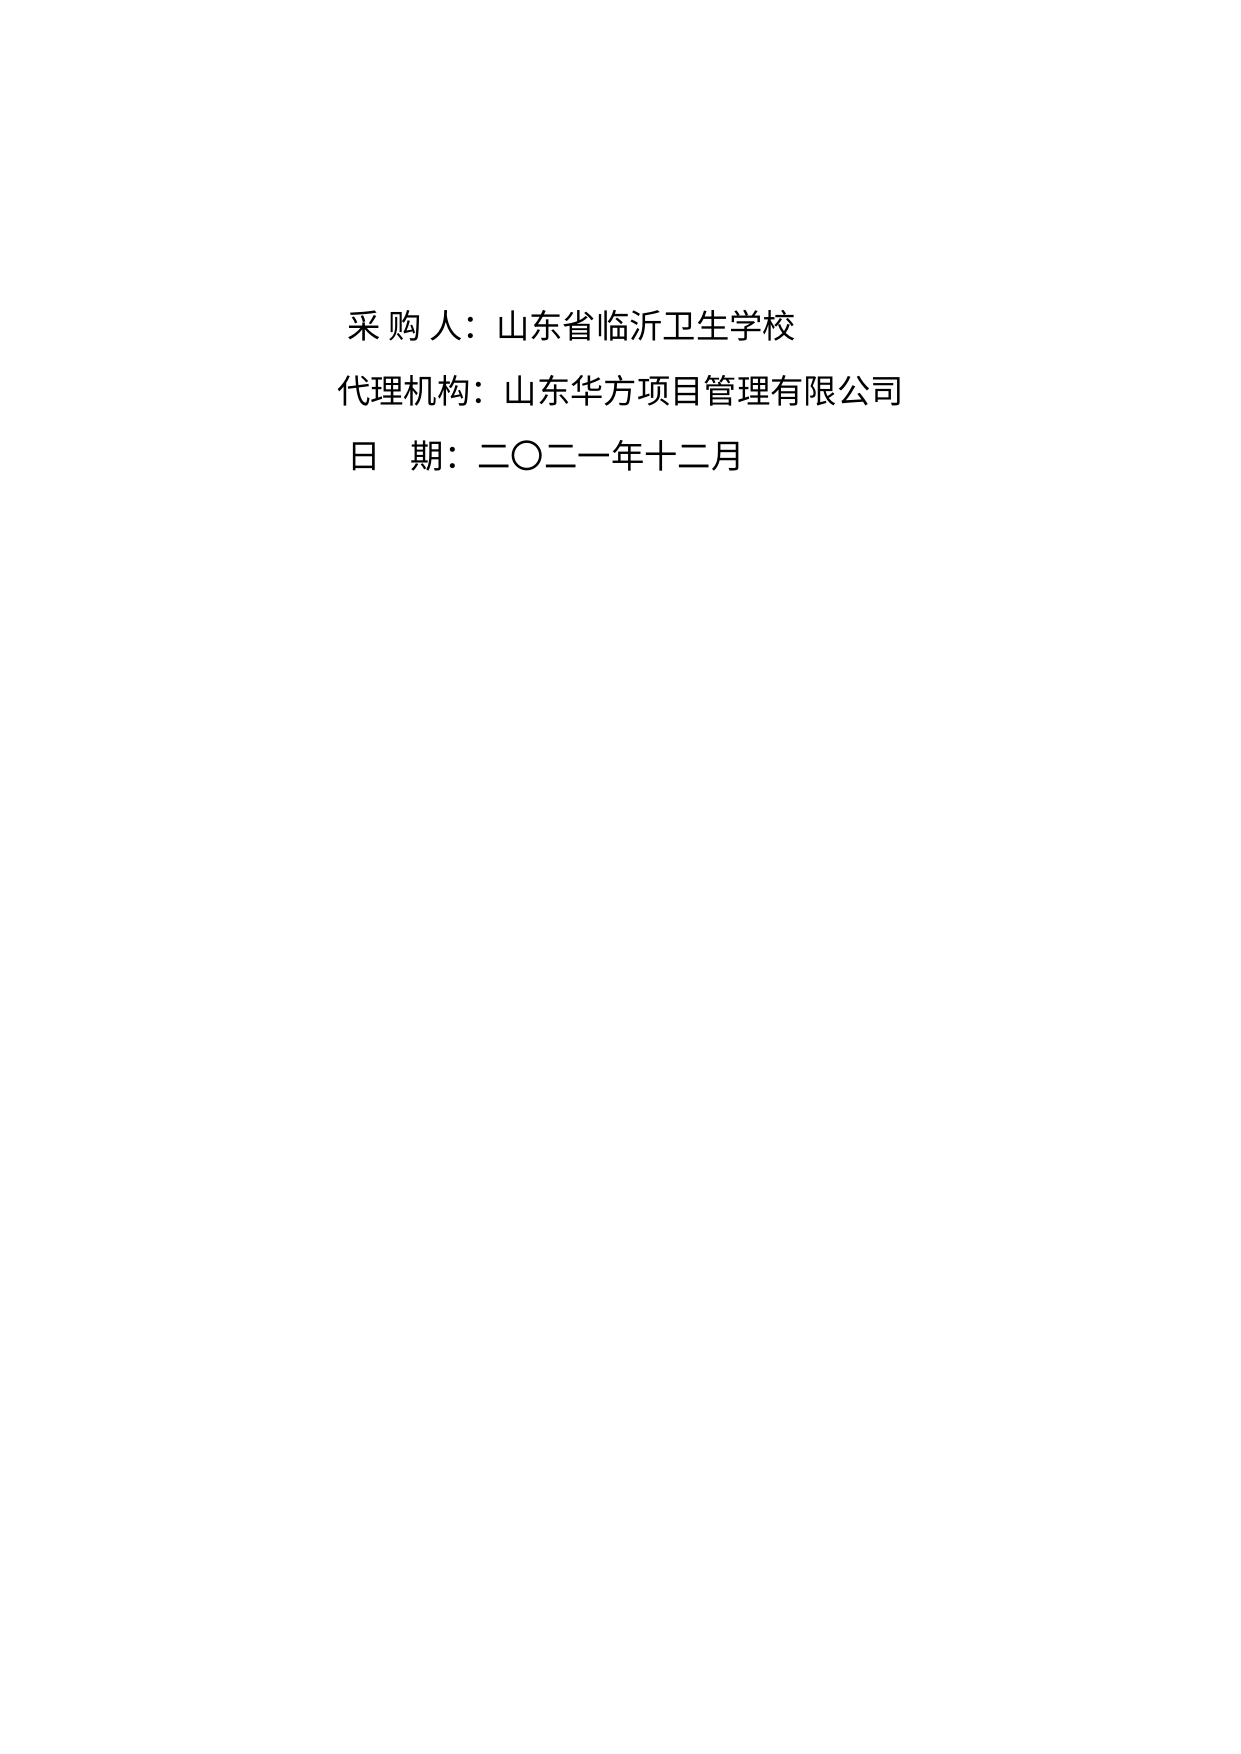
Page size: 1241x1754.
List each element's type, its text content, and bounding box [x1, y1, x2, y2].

text 日 期：二〇二一年十二月 [148, 422, 1093, 487]
text 代理机构：山东华方项目管理有限公司 [148, 357, 1093, 422]
text 采 购 人：山东省临沂卫生学校 [148, 292, 1093, 357]
